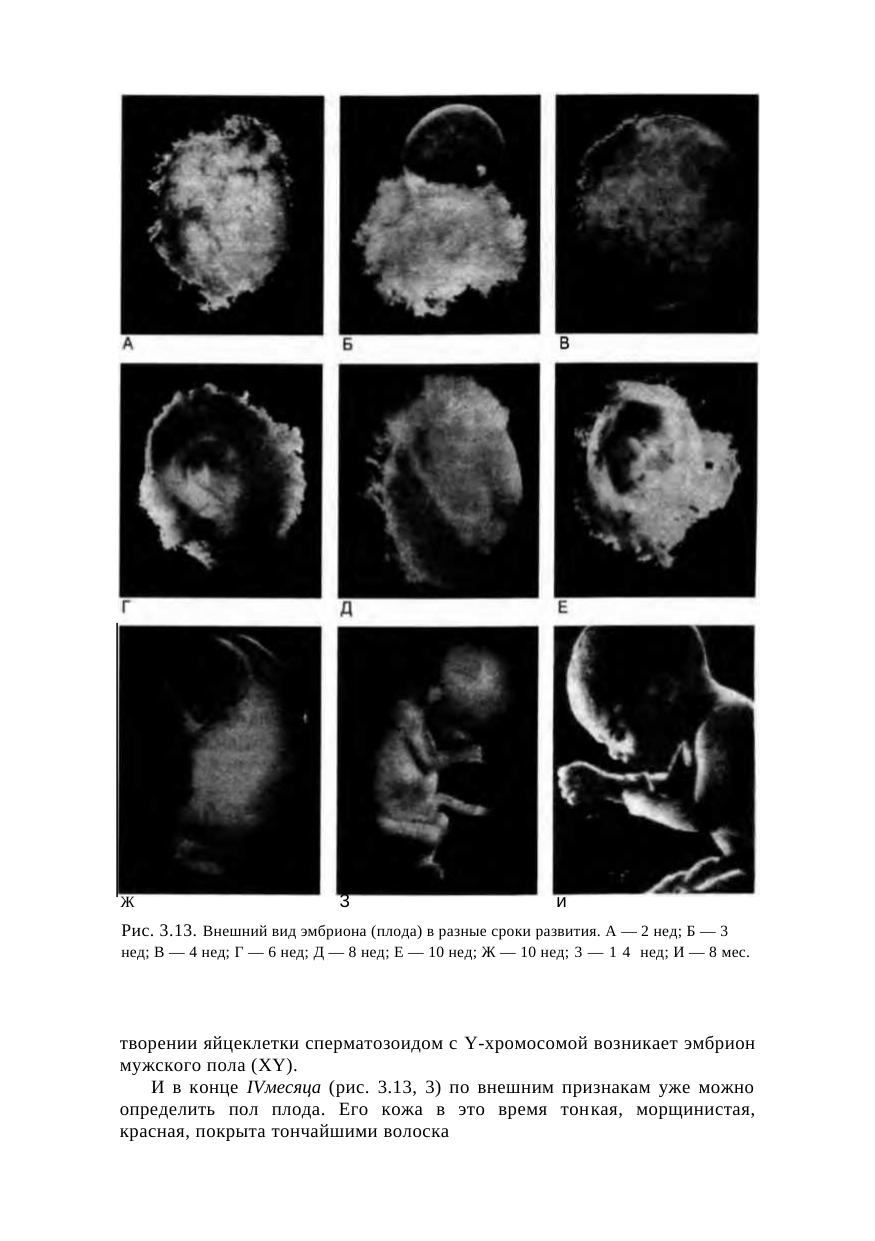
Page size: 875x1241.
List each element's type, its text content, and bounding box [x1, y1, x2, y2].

text И в конце IVмесяца (рис. 3.13, 3) по внешним признакам уже можно определить пол плода. Его кожа в это время тонкая, морщинистая, красная, покрыта тончайшими волоска [119, 1076, 755, 1142]
text творении яйцеклетки сперматозоидом с Y-хромосомой возникает эмбрион мужского пола (XY). [119, 1032, 755, 1076]
text Рис. 3.13. Внешний вид эмбриона (плода) в разные сроки развития. А — 2 нед; Б — 3 нед; В — 4 нед; Г — 6 нед; Д — 8 нед; Е — 10 нед; Ж — 10 нед; 3—14 нед; И — 8 мес. [121, 919, 754, 961]
text Ж 3 и [120, 892, 567, 911]
picture [117, 92, 760, 897]
